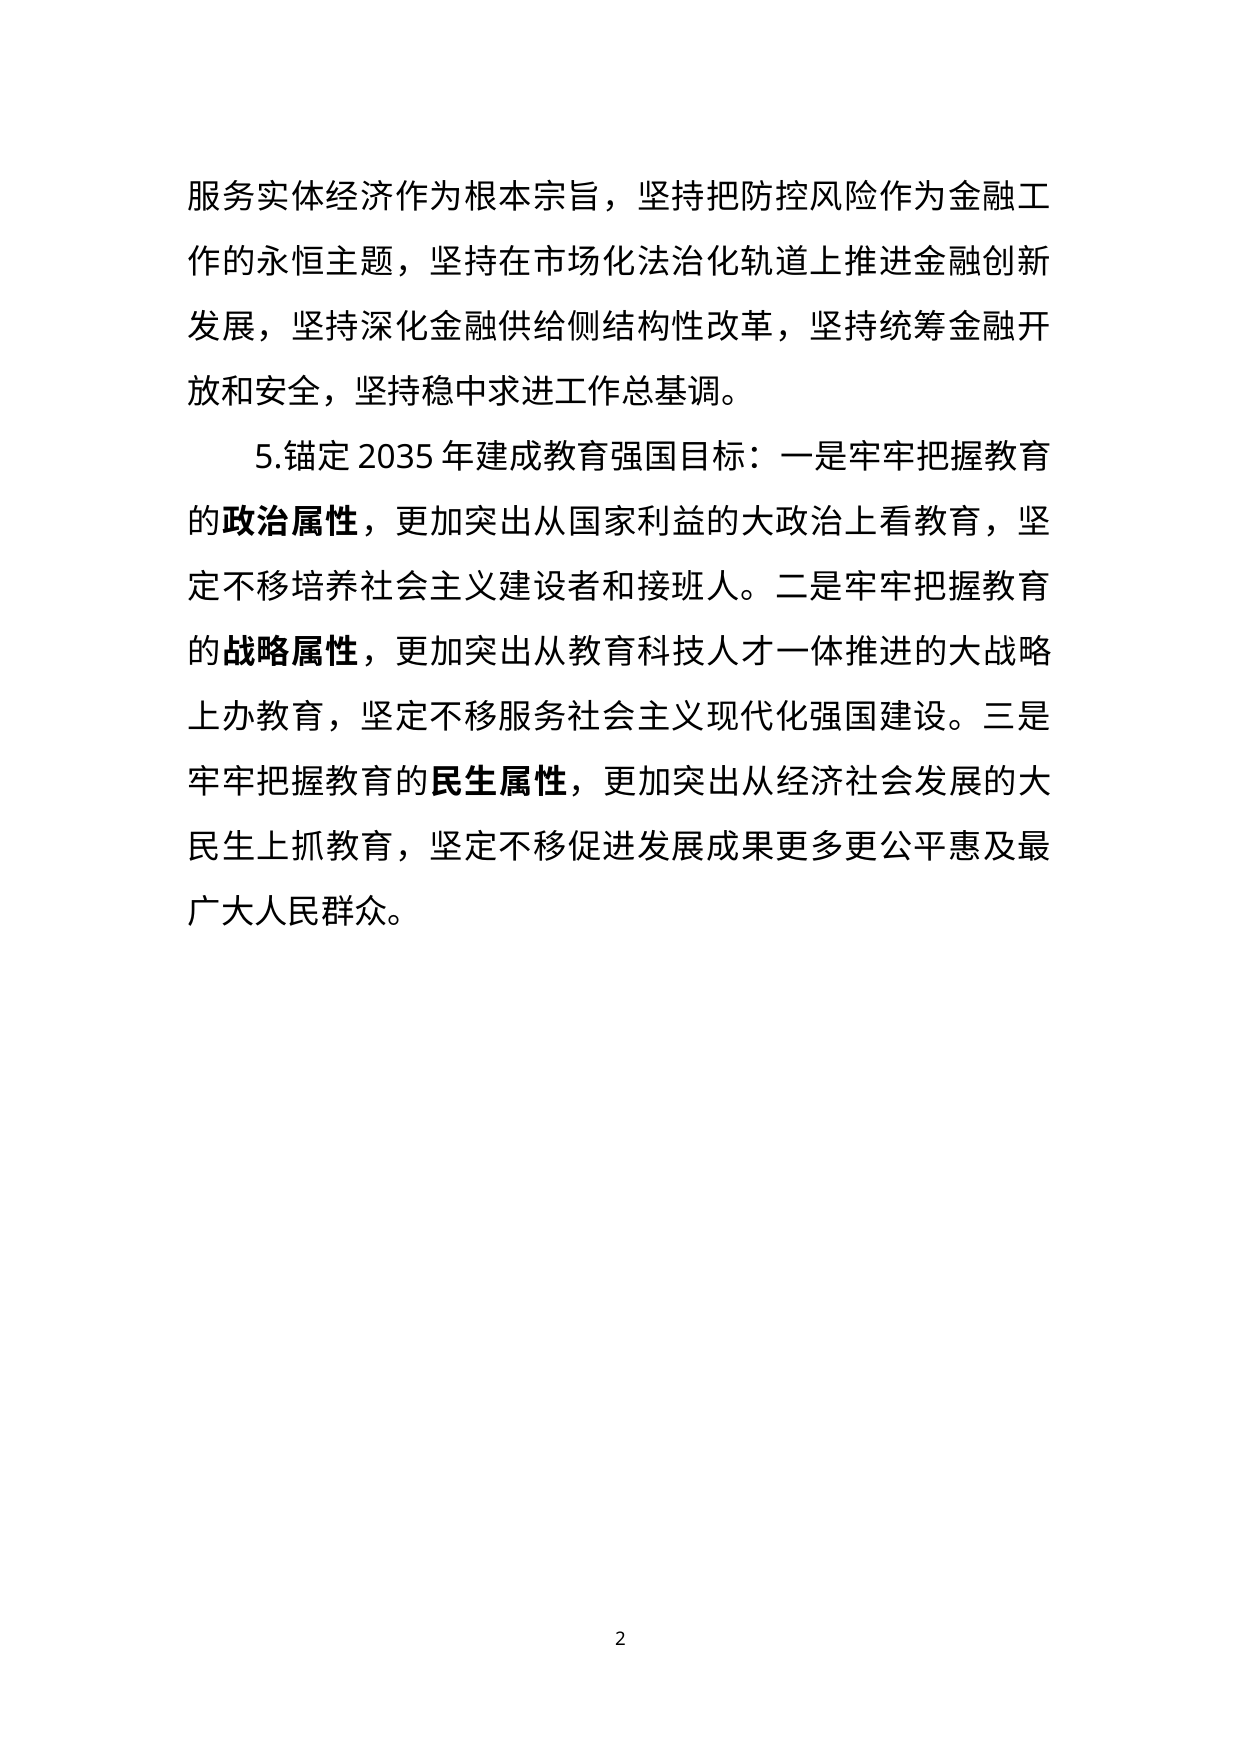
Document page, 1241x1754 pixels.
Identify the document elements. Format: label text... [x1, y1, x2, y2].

text 5.锚定2035年建成教育强国目标：一是牢牢把握教育的政治属性，更加突出从国家利益的大政治上看教育，坚定不移培养社会主义建设者和接班人。二是牢牢把握教育的战略属性，更加突出从教育科技人才一体推进的大战略上办教育，坚定不移服务社会主义现代化强国建设。三是牢牢把握教育的民生属性，更加突出从经济社会发展的大民生上抓教育，坚定不移促进发展成果更多更公平惠及最广大人民群众。 [187, 422, 1053, 942]
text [187, 162, 1053, 422]
